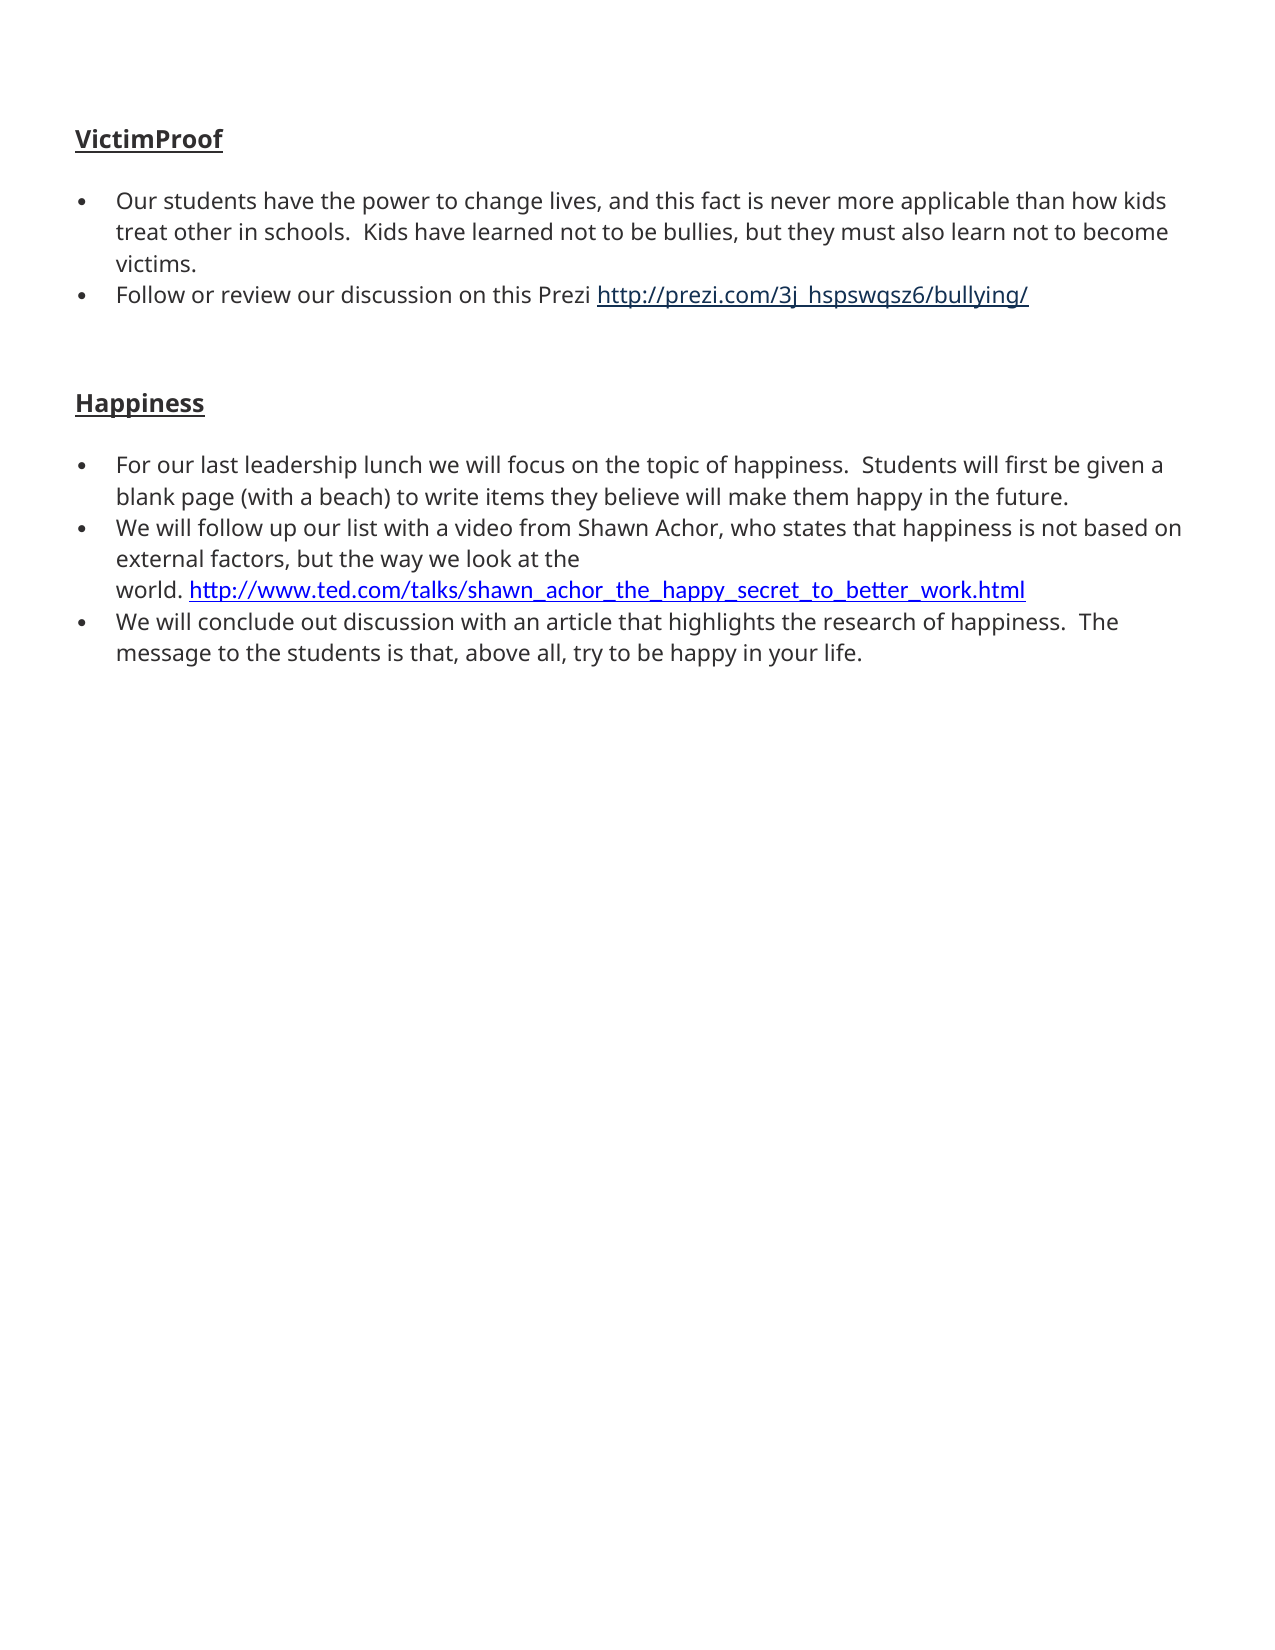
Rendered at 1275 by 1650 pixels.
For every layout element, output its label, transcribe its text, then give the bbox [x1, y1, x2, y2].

text Happiness [75, 386, 1200, 420]
text VictimProof [75, 122, 1200, 156]
list We will conclude out discussion with an article that highlights the research of happiness. The message to the students is that, above all, try to be happy in your life. [78, 606, 1200, 668]
list We will follow up our list with a video from Shawn Achor, who states that happiness is not based on external factors, but the way we look at the world. http://www.ted.com/talks/shawn_achor_the_happy_secret_to_better_work.html [78, 512, 1200, 606]
list ​​Our students have the power to change lives, and this fact is never more applicable than how kids treat other in schools. Kids have learned not to be bullies, but they must also learn not to become victims. [78, 185, 1200, 279]
list Follow or review our discussion on this Prezi http://prezi.com/3j_hspswqsz6/bullying/​​ [78, 279, 1200, 310]
list For our last leadership lunch we will focus on the topic of happiness. Students will first be given a blank page (with a beach) to write items they believe will make them happy in the future. [78, 449, 1200, 512]
